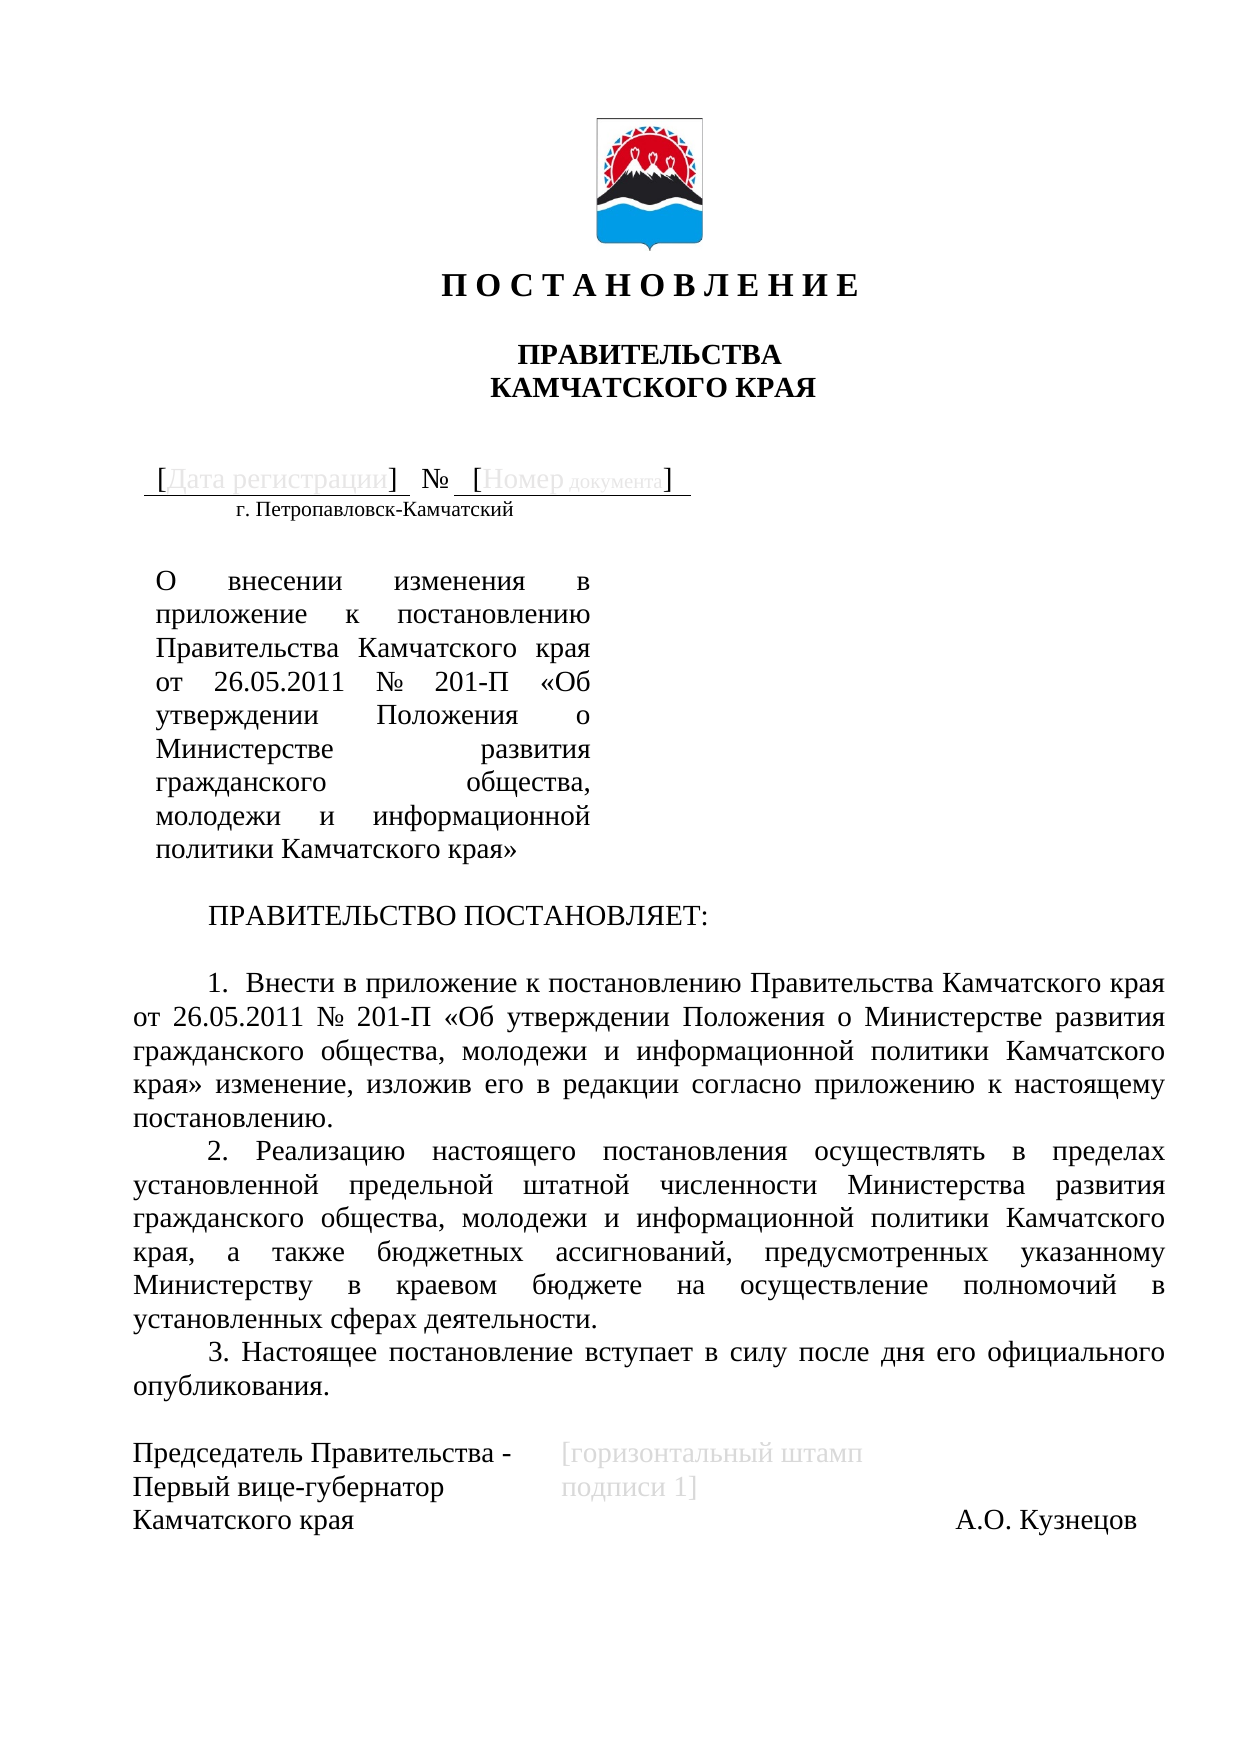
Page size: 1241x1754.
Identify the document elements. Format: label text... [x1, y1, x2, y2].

text ПРАВИТЕЛЬСТВА [133, 337, 1166, 370]
table_header Председатель Правительства - Первый вице-губернатор Камчатского края [129, 1435, 561, 1637]
text 2. Реализацию настоящего постановления осуществлять в пределах установленной предельной штатной численности Министерства развития гражданского общества, молодежи и информационной политики Камчатского края, а также бюджетных ассигнований, предусмотренных указанному Министерству в краевом бюджете на осуществление полномочий в установленных сферах деятельности. [133, 1133, 1166, 1334]
text 1. Внести в приложение к постановлению Правительства Камчатского края от 26.05.2011 № 201-П «Об утверждении Положения о Министерстве развития гражданского общества, молодежи и информационной политики Камчатского края» изменение, изложив его в редакции согласно приложению к настоящему постановлению. [133, 966, 1166, 1133]
text ПРАВИТЕЛЬСТВО ПОСТАНОВЛЯЕТ: [133, 898, 1166, 932]
picture [596, 118, 703, 251]
text 3. Настоящее постановление вступает в силу после дня его официального опубликования. [133, 1334, 1166, 1402]
table_header № [410, 461, 454, 495]
table_header [Дата регистрации] [144, 461, 410, 495]
text г. Петропавловск-Камчатский [133, 496, 1166, 539]
text КАМЧАТСКОГО КРАЯ [133, 370, 1166, 404]
text П О С Т А Н О В Л Е Н И Е [133, 265, 1166, 303]
table_header [горизонтальный штамп подписи 1] [561, 1435, 868, 1637]
table_header [Номер документа] [454, 461, 691, 495]
table_header А.О. Кузнецов [868, 1435, 1152, 1637]
table_header О внесении изменения в приложение к постановлению Правительства Камчатского края от 26.05.2011 № 201-П «Об утверждении Положения о Министерстве развития гражданского общества, молодежи и информационной политики Камчатского края» [144, 563, 602, 898]
